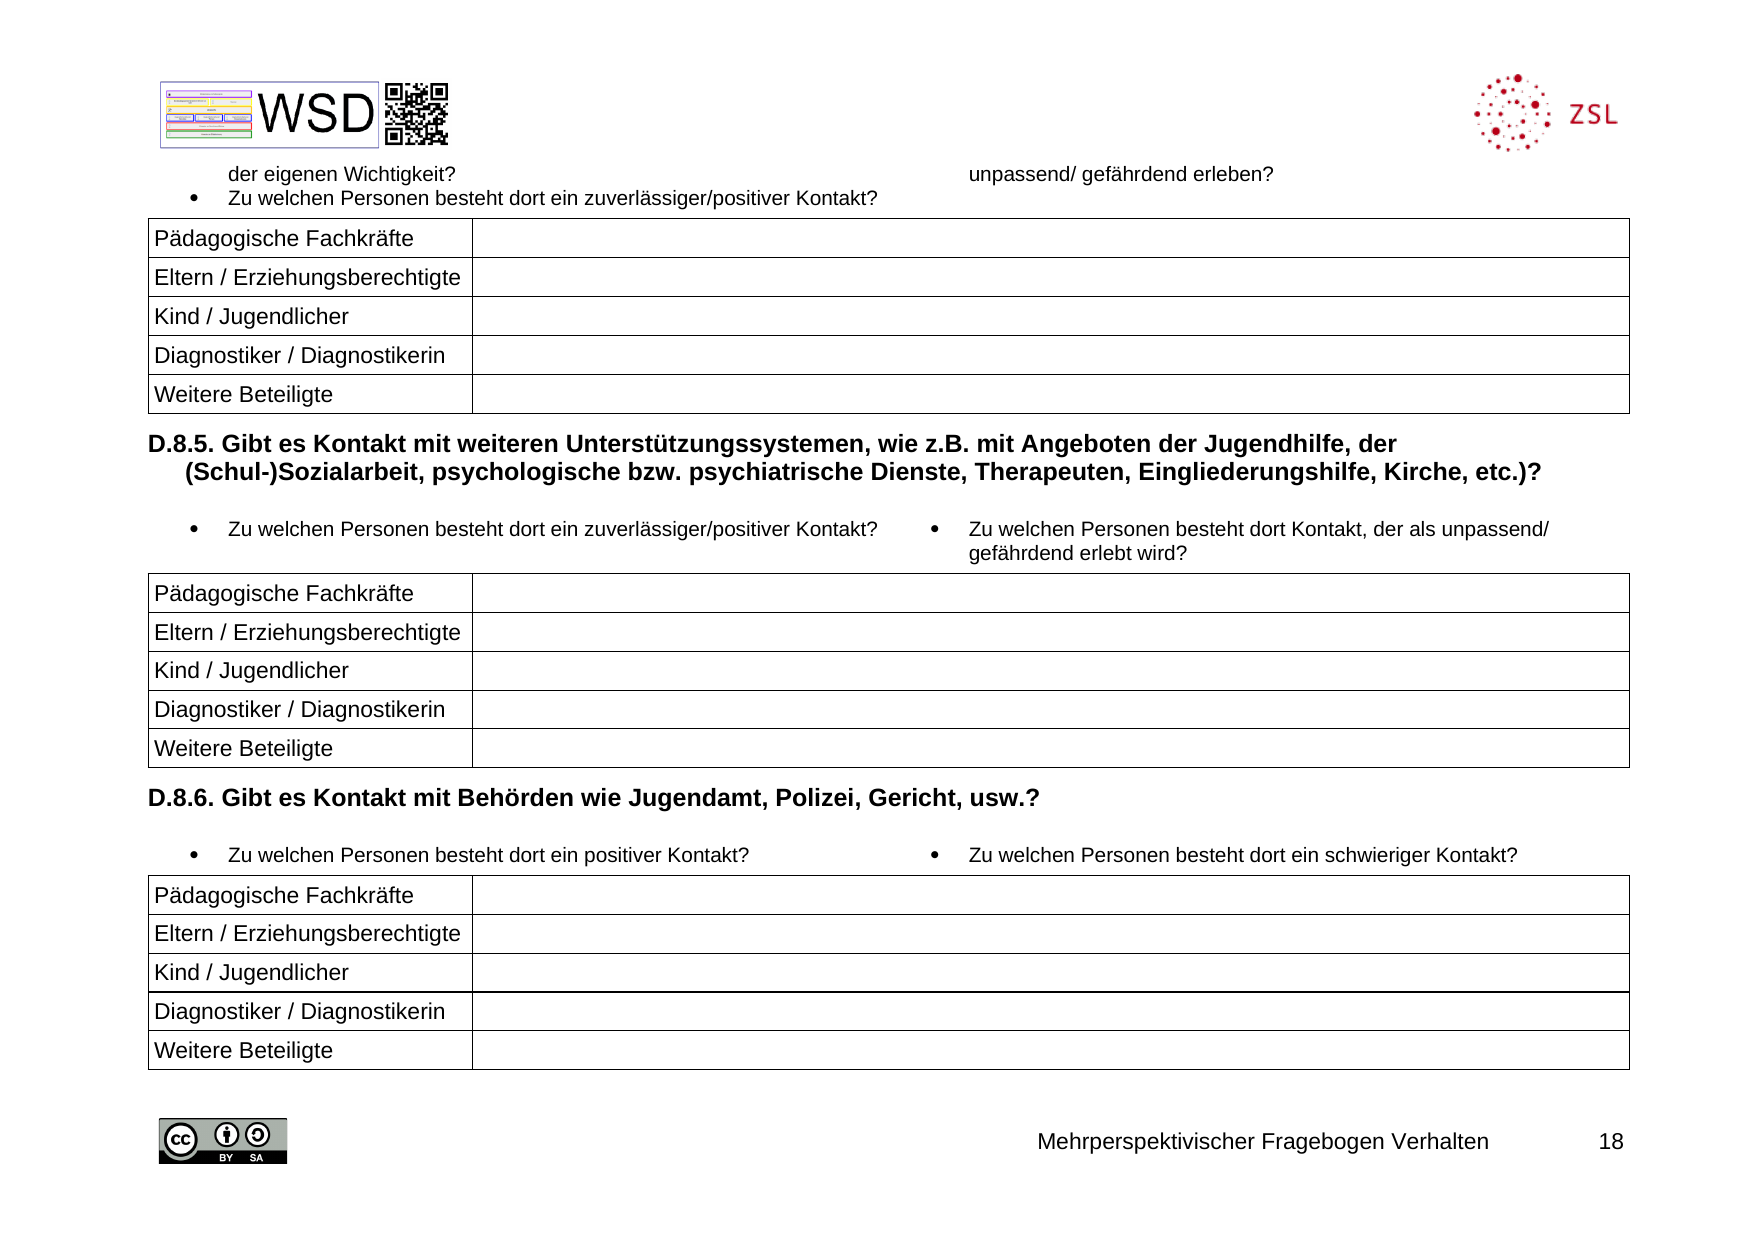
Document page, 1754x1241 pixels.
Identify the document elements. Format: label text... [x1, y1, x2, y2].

table_cell Diagnostiker / Diagnostikerin [149, 336, 472, 374]
table_cell [473, 729, 1629, 767]
table_cell [473, 1031, 1629, 1069]
table_cell Kind / Jugendlicher [149, 954, 472, 991]
table_header [473, 876, 1629, 914]
table_cell [473, 613, 1629, 651]
table_cell Eltern / Erziehungsberechtigte [149, 258, 472, 296]
table_cell Eltern / Erziehungsberechtigte [149, 915, 472, 952]
table_cell Diagnostiker / Diagnostikerin [149, 691, 472, 728]
table_cell [473, 915, 1629, 952]
picture [158, 78, 453, 150]
table_header Zu welchen Personen besteht dort ein schwieriger Kontakt? [888, 837, 1628, 872]
picture [1472, 73, 1620, 154]
table_cell Eltern / Erziehungsberechtigte [149, 613, 472, 651]
table_cell [473, 652, 1629, 689]
table_cell [473, 993, 1629, 1030]
table_cell [473, 375, 1629, 413]
subtitle Gibt es Kontakt mit weiteren Unterstützungssystemen, wie z.B. mit Angeboten der Jugendhilfe, der (Schul-)Sozialarbeit, psychologische bzw. psychiatrische Dienste, Therapeuten, Eingliederungshilfe, Kirche, etc.)? [148, 428, 1636, 486]
subtitle Gibt es Kontakt mit Behörden wie Jugendamt, Polizei, Gericht, usw.? [148, 783, 1636, 812]
table_cell [473, 258, 1629, 296]
table_header Zu welchen Personen besteht dort ein zuverlässiger/positiver Kontakt? [147, 511, 888, 571]
table_cell [473, 297, 1629, 335]
table_header Zu welchen Personen besteht dort Kontakt, der als unpassend/ gefährdend erlebt wird? [888, 511, 1628, 571]
picture [158, 1118, 288, 1164]
table_cell [473, 336, 1629, 374]
table_cell Weitere Beteiligte [149, 375, 472, 413]
table_header [473, 219, 1629, 257]
table_cell Kind / Jugendlicher [149, 652, 472, 689]
table_cell [473, 954, 1629, 991]
table_cell [473, 691, 1629, 728]
table_header [473, 574, 1629, 612]
table_header Zu welchen Personen besteht dort ein positiver Kontakt? [147, 837, 888, 872]
table_header Pädagogische Fachkräfte [149, 219, 472, 257]
table_header Pädagogische Fachkräfte [149, 876, 472, 914]
table_header Zu welchen Personen besteht dort ein Kontakt, den Sie als unpassend/ gefährdend erleben? [888, 156, 1628, 216]
table_cell Weitere Beteiligte [149, 729, 472, 767]
table_cell Diagnostiker / Diagnostikerin [149, 993, 472, 1030]
table_header Pädagogische Fachkräfte [149, 574, 472, 612]
table_cell Weitere Beteiligte [149, 1031, 472, 1069]
table_cell Kind / Jugendlicher [149, 297, 472, 335]
